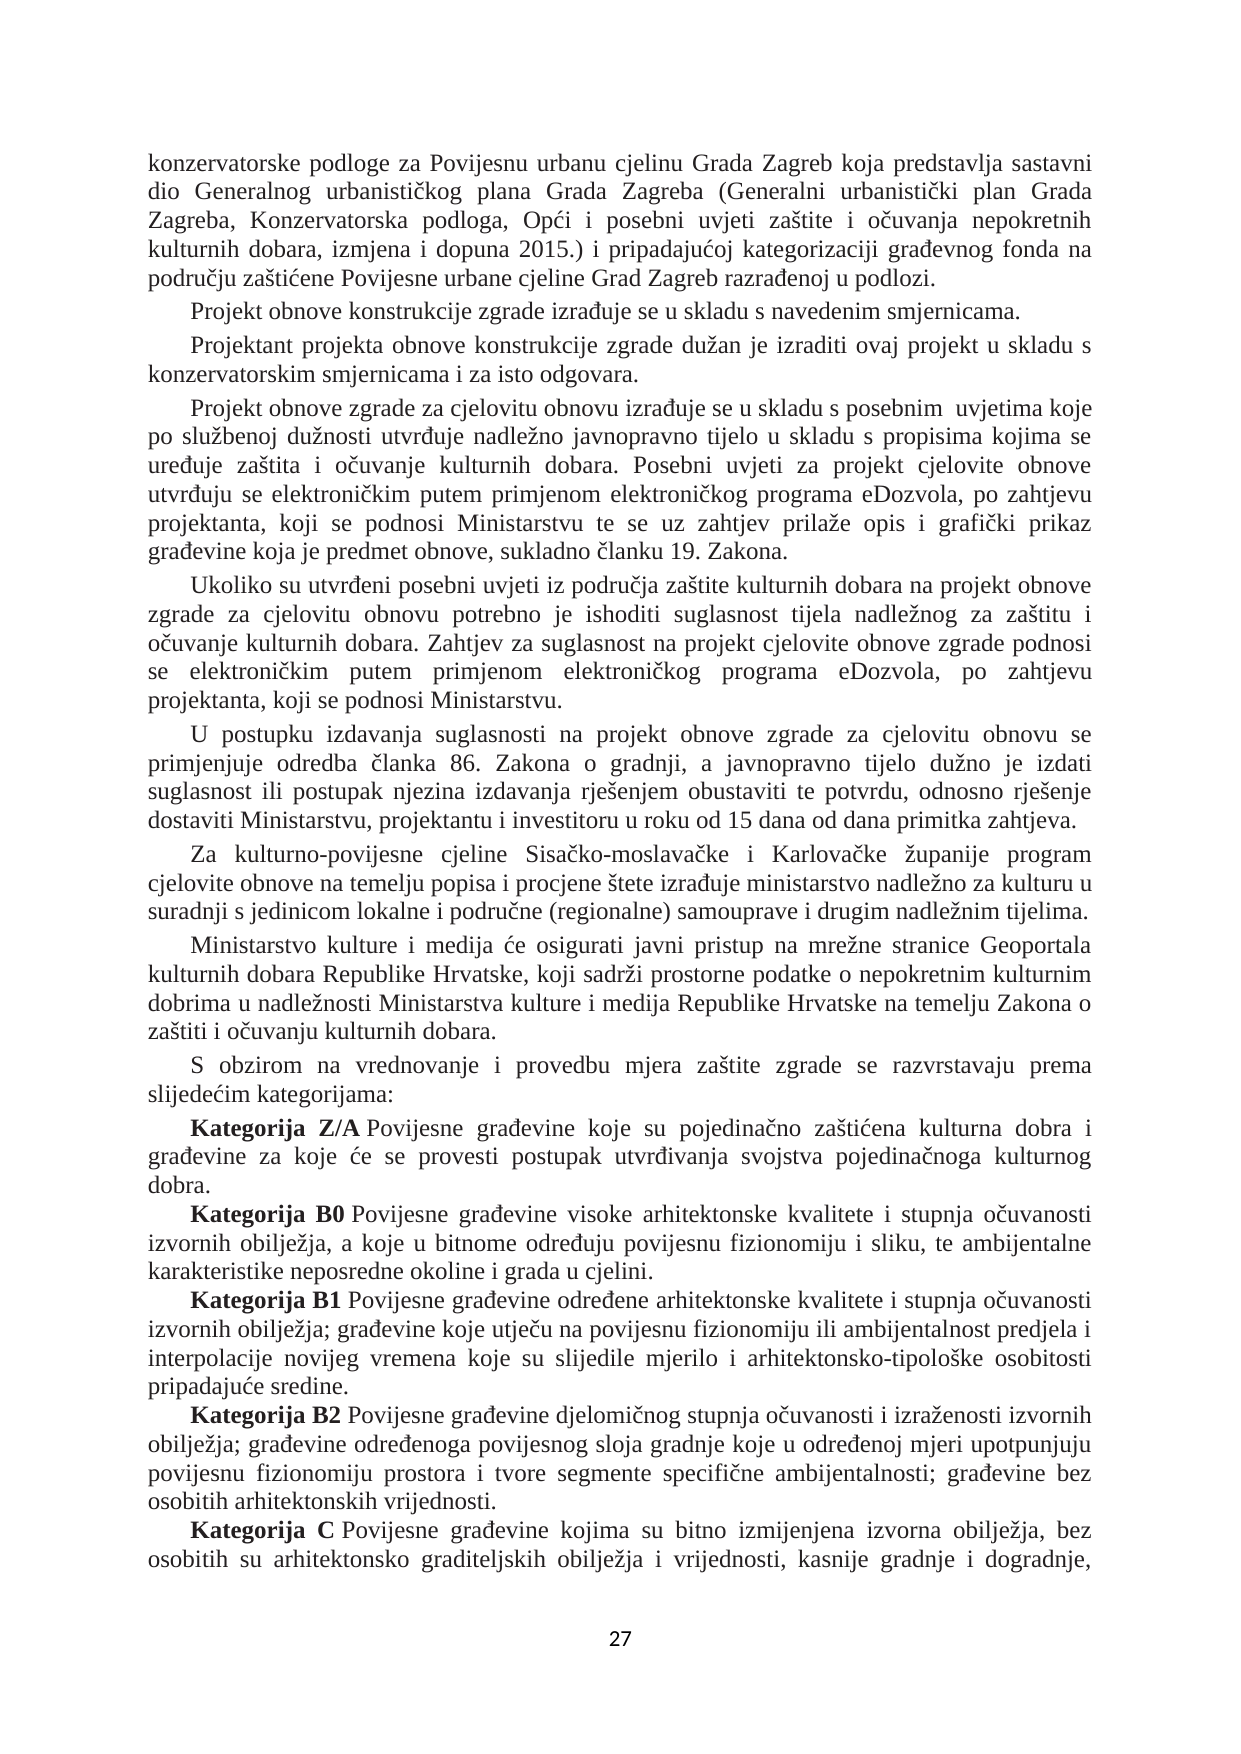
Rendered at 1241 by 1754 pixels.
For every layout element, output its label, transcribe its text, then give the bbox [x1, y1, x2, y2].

text Projekt obnove konstrukcije zgrade izrađuje se u skladu s navedenim smjernicama. [148, 296, 1093, 325]
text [148, 1515, 1093, 1573]
text Kategorija B1 Povijesne građevine određene arhitektonske kvalitete i stupnja očuvanosti izvornih obilježja; građevine koje utječu na povijesnu fizionomiju ili ambijentalnost predjela i interpolacije novijeg vremena koje su slijedile mjerilo i arhitektonsko-tipološke osobitosti pripadajuće sredine. [148, 1285, 1093, 1400]
text Ukoliko su utvrđeni posebni uvjeti iz područja zaštite kulturnih dobara na projekt obnove zgrade za cjelovitu obnovu potrebno je ishoditi suglasnost tijela nadležnog za zaštitu i očuvanje kulturnih dobara. Zahtjev za suglasnost na projekt cjelovite obnove zgrade podnosi se elektroničkim putem primjenom elektroničkog programa eDozvola, po zahtjevu projektanta, koji se podnosi Ministarstvu. [148, 570, 1093, 714]
text S obzirom na vrednovanje i provedbu mjera zaštite zgrade se razvrstavaju prema slijedećim kategorijama: [148, 1050, 1093, 1108]
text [148, 148, 1093, 291]
text Za kulturno-povijesne cjeline Sisačko-moslavačke i Karlovačke županije program cjelovite obnove na temelju popisa i procjene štete izrađuje ministarstvo nadležno za kulturu u suradnji s jedinicom lokalne i područne (regionalne) samouprave i drugim nadležnim tijelima. [148, 839, 1093, 925]
text Kategorija B0 Povijesne građevine visoke arhitektonske kvalitete i stupnja očuvanosti izvornih obilježja, a koje u bitnome određuju povijesnu fizionomiju i sliku, te ambijentalne karakteristike neposredne okoline i grada u cjelini. [148, 1199, 1093, 1285]
text Projektant projekta obnove konstrukcije zgrade dužan je izraditi ovaj projekt u skladu s konzervatorskim smjernicama i za isto odgovara. [148, 330, 1093, 388]
text Kategorija Z/A Povijesne građevine koje su pojedinačno zaštićena kulturna dobra i građevine za koje će se provesti postupak utvrđivanja svojstva pojedinačnoga kulturnog dobra. [148, 1113, 1093, 1199]
text Projekt obnove zgrade za cjelovitu obnovu izrađuje se u skladu s posebnim uvjetima koje po službenoj dužnosti utvrđuje nadležno javnopravno tijelo u skladu s propisima kojima se uređuje zaštita i očuvanje kulturnih dobara. Posebni uvjeti za projekt cjelovite obnove utvrđuju se elektroničkim putem primjenom elektroničkog programa eDozvola, po zahtjevu projektanta, koji se podnosi Ministarstvu te se uz zahtjev prilaže opis i grafički prikaz građevine koja je predmet obnove, sukladno članku 19. Zakona. [148, 393, 1093, 565]
text Ministarstvo kulture i medija će osigurati javni pristup na mrežne stranice Geoportala kulturnih dobara Republike Hrvatske, koji sadrži prostorne podatke o nepokretnim kulturnim dobrima u nadležnosti Ministarstva kulture i medija Republike Hrvatske na temelju Zakona o zaštiti i očuvanju kulturnih dobara. [148, 930, 1093, 1045]
text U postupku izdavanja suglasnosti na projekt obnove zgrade za cjelovitu obnovu se primjenjuje odredba članka 86. Zakona o gradnji, a javnopravno tijelo dužno je izdati suglasnost ili postupak njezina izdavanja rješenjem obustaviti te potvrdu, odnosno rješenje dostaviti Ministarstvu, projektantu i investitoru u roku od 15 dana od dana primitka zahtjeva. [148, 719, 1093, 834]
text Kategorija B2 Povijesne građevine djelomičnog stupnja očuvanosti i izraženosti izvornih obilježja; građevine određenoga povijesnog sloja gradnje koje u određenoj mjeri upotpunjuju povijesnu fizionomiju prostora i tvore segmente specifične ambijentalnosti; građevine bez osobitih arhitektonskih vrijednosti. [148, 1400, 1093, 1515]
